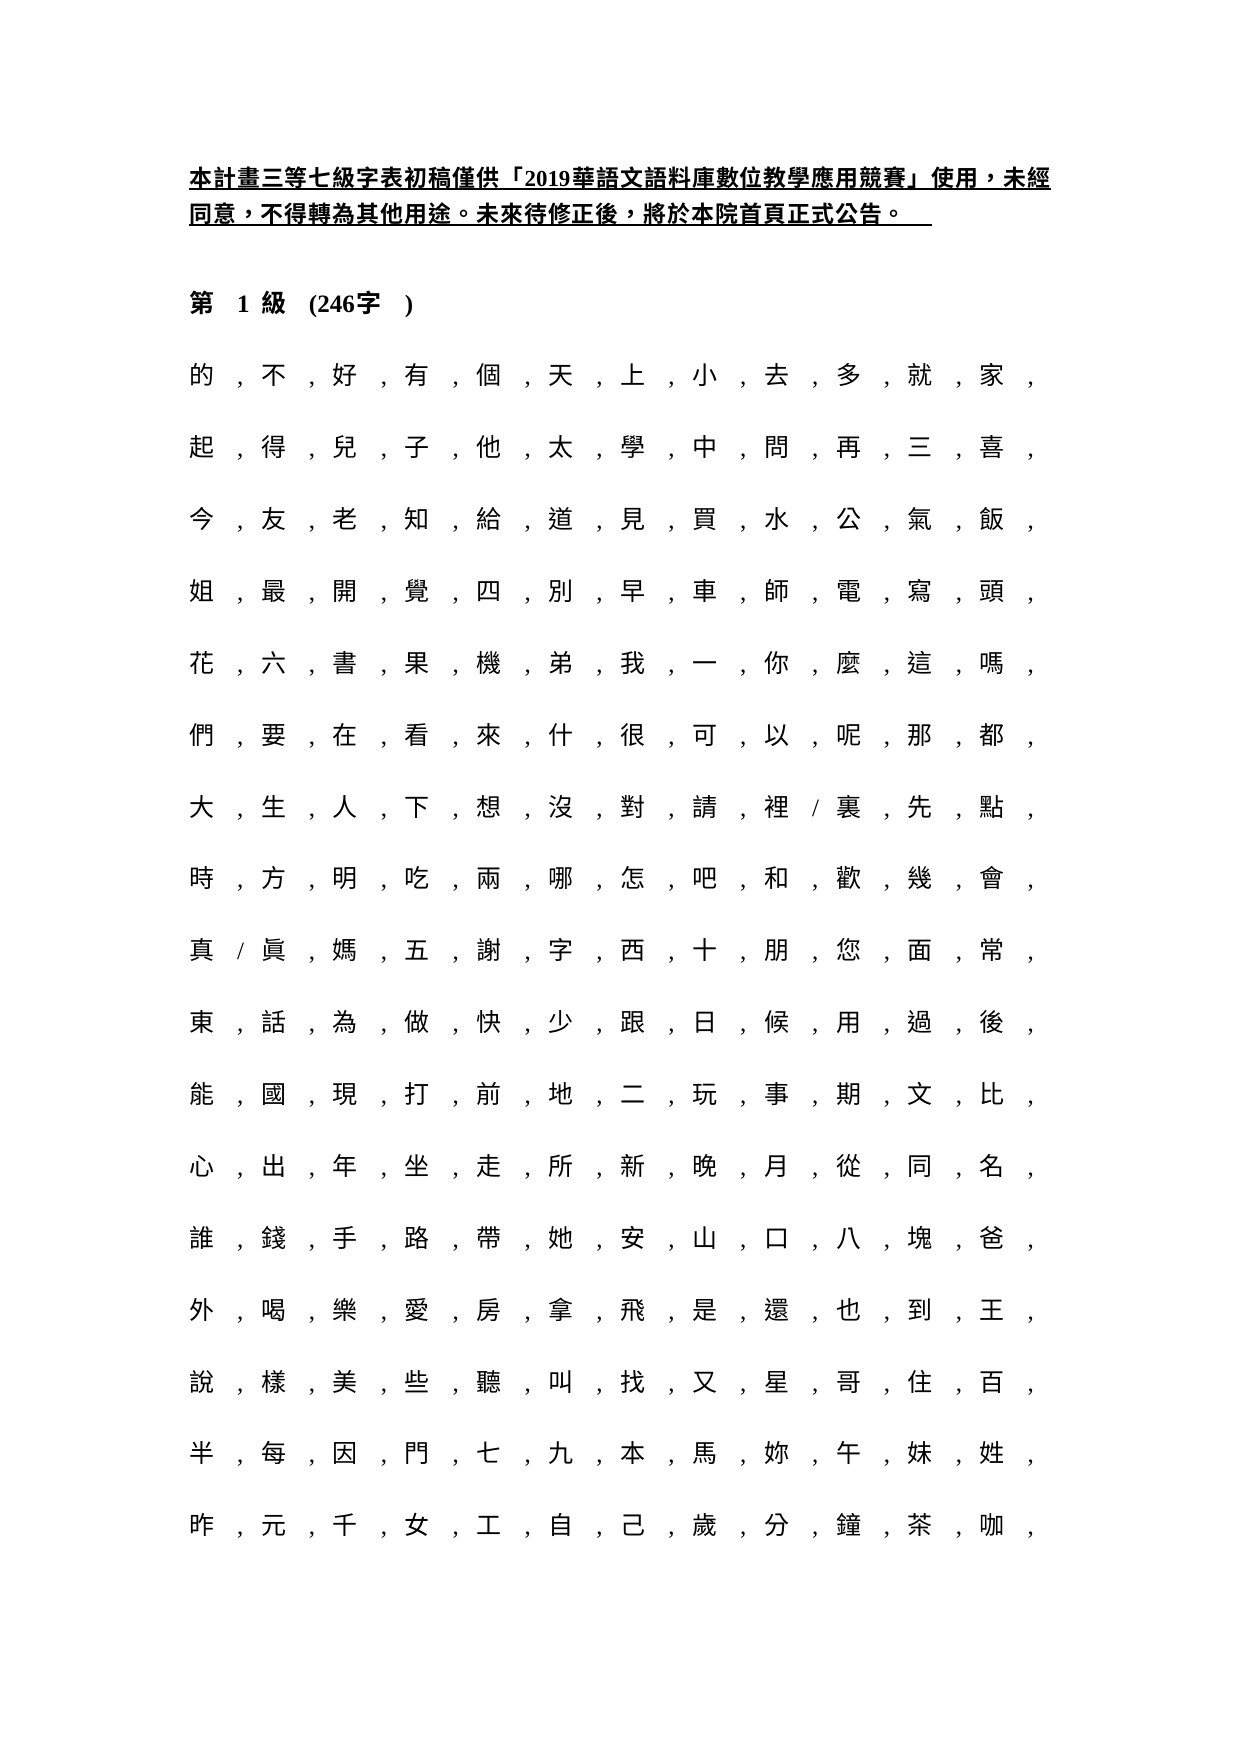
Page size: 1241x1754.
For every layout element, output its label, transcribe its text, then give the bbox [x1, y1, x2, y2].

text 第1級(246字) [189, 266, 1051, 338]
text 本計畫三等七級字表初稿僅供「2019華語文語料庫數位教學應用競賽」使用，未經同意，不得轉為其他用途。未來待修正後，將於本院首頁正式公告。 [189, 190, 1051, 230]
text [189, 338, 1051, 1560]
text 本計畫三等七級字表初稿僅供「2019華語文語料庫數位教學應用競賽」使用，未經同意，不得轉為其他用途。未來待修正後，將於本院首頁正式公告。 [189, 158, 1051, 188]
